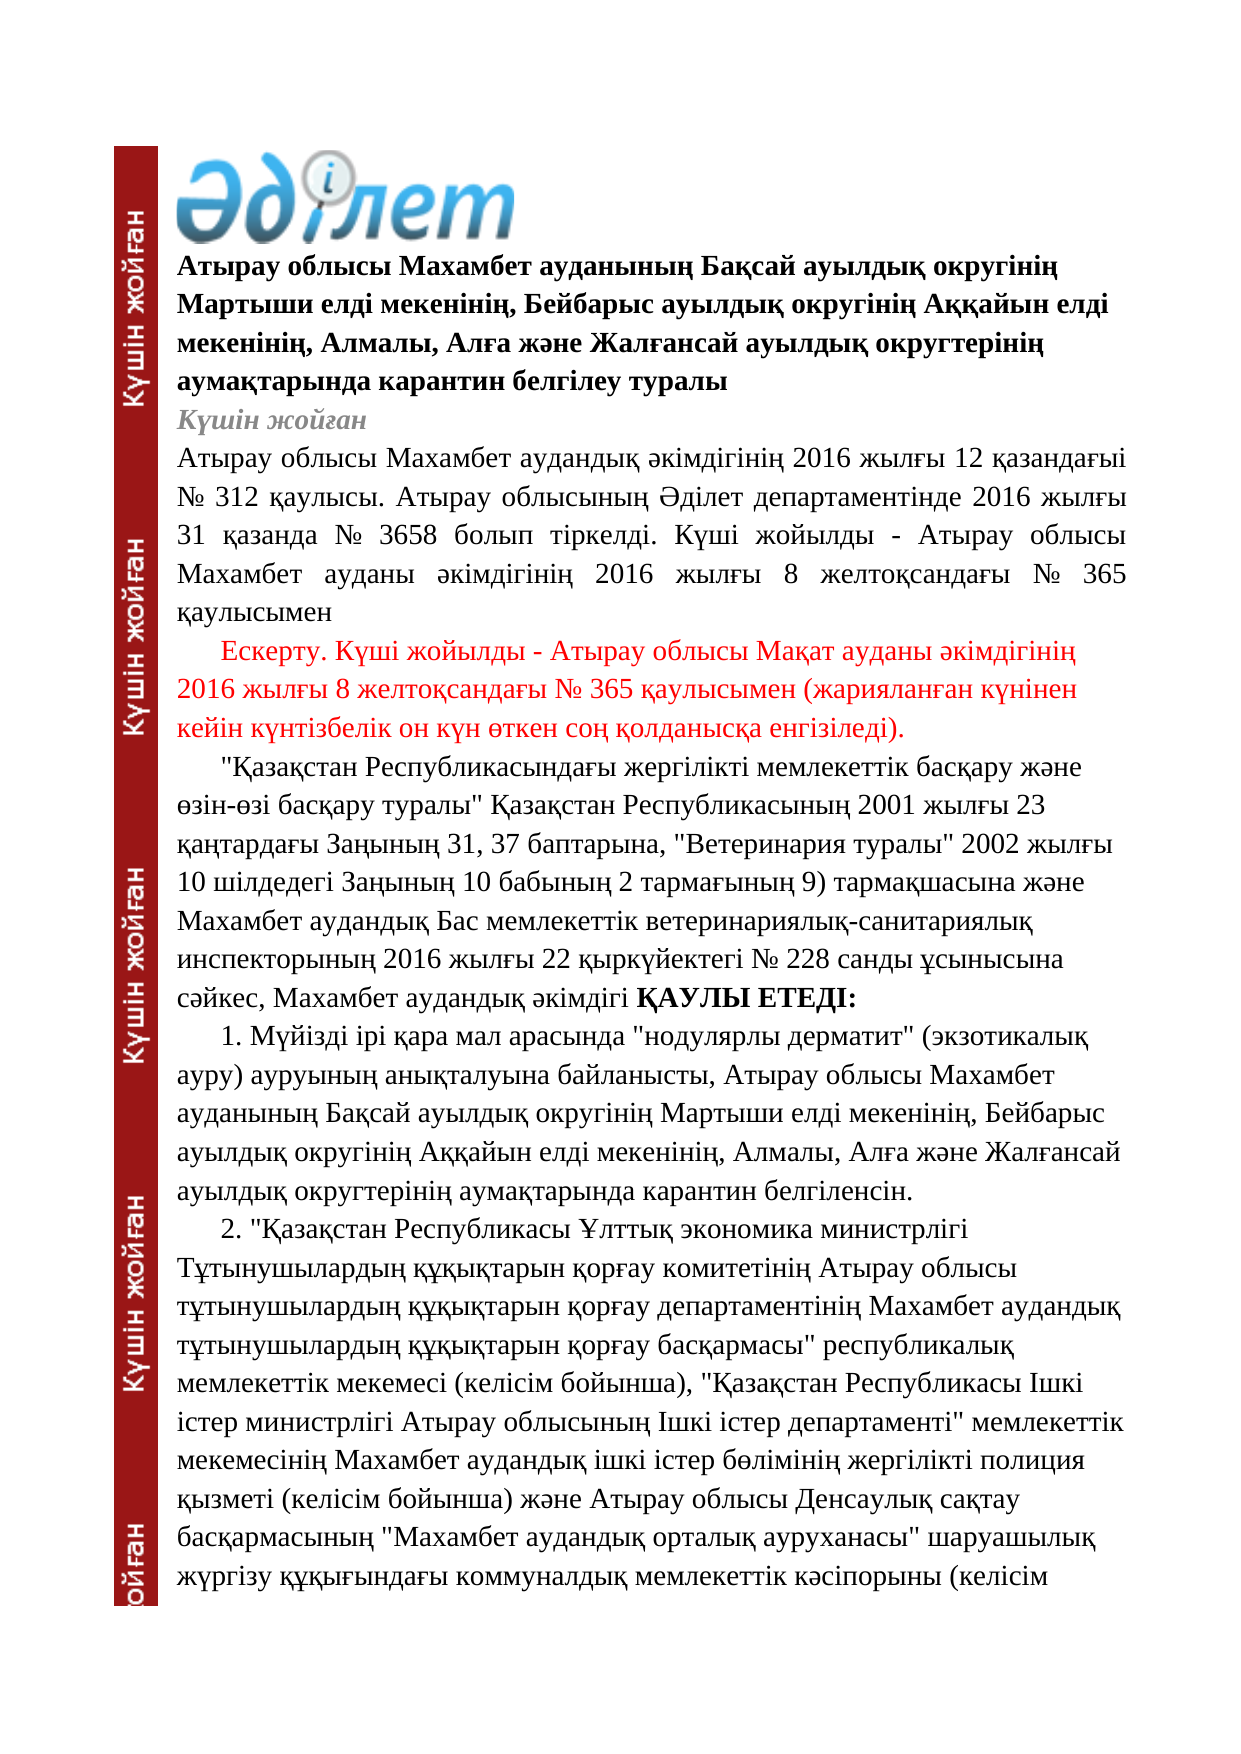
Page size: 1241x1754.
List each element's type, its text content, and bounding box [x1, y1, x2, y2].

picture [176, 150, 515, 244]
picture [114, 397, 158, 402]
text Атырау облысы Махамбет аудандық әкімдігінің 2016 жылғы 12 қазандағыі № 312 қаулысы. Атырау облысының Әділет департаментінде 2016 жылғы 31 қазанда № 3658 болып тіркелді. Күші жойылды - Атырау облысы Махамбет ауданы әкімдігінің 2016 жылғы 8 желтоқсандағы № 365 қаулысымен [112, 440, 1128, 628]
text Атырау облысы Махамбет ауданының Бақсай ауылдық округінің Мартыши елді мекенінің, Бейбарыс ауылдық округінің Аққайын елді мекенінің, Алмалы, Алға және Жалғансай ауылдық округтерінің аумақтарында карантин белгілеу туралы [112, 248, 1128, 397]
picture [114, 1592, 158, 1606]
picture [114, 628, 158, 633]
text Күшін жойған [112, 402, 1128, 435]
picture [114, 435, 158, 440]
picture [114, 146, 158, 248]
